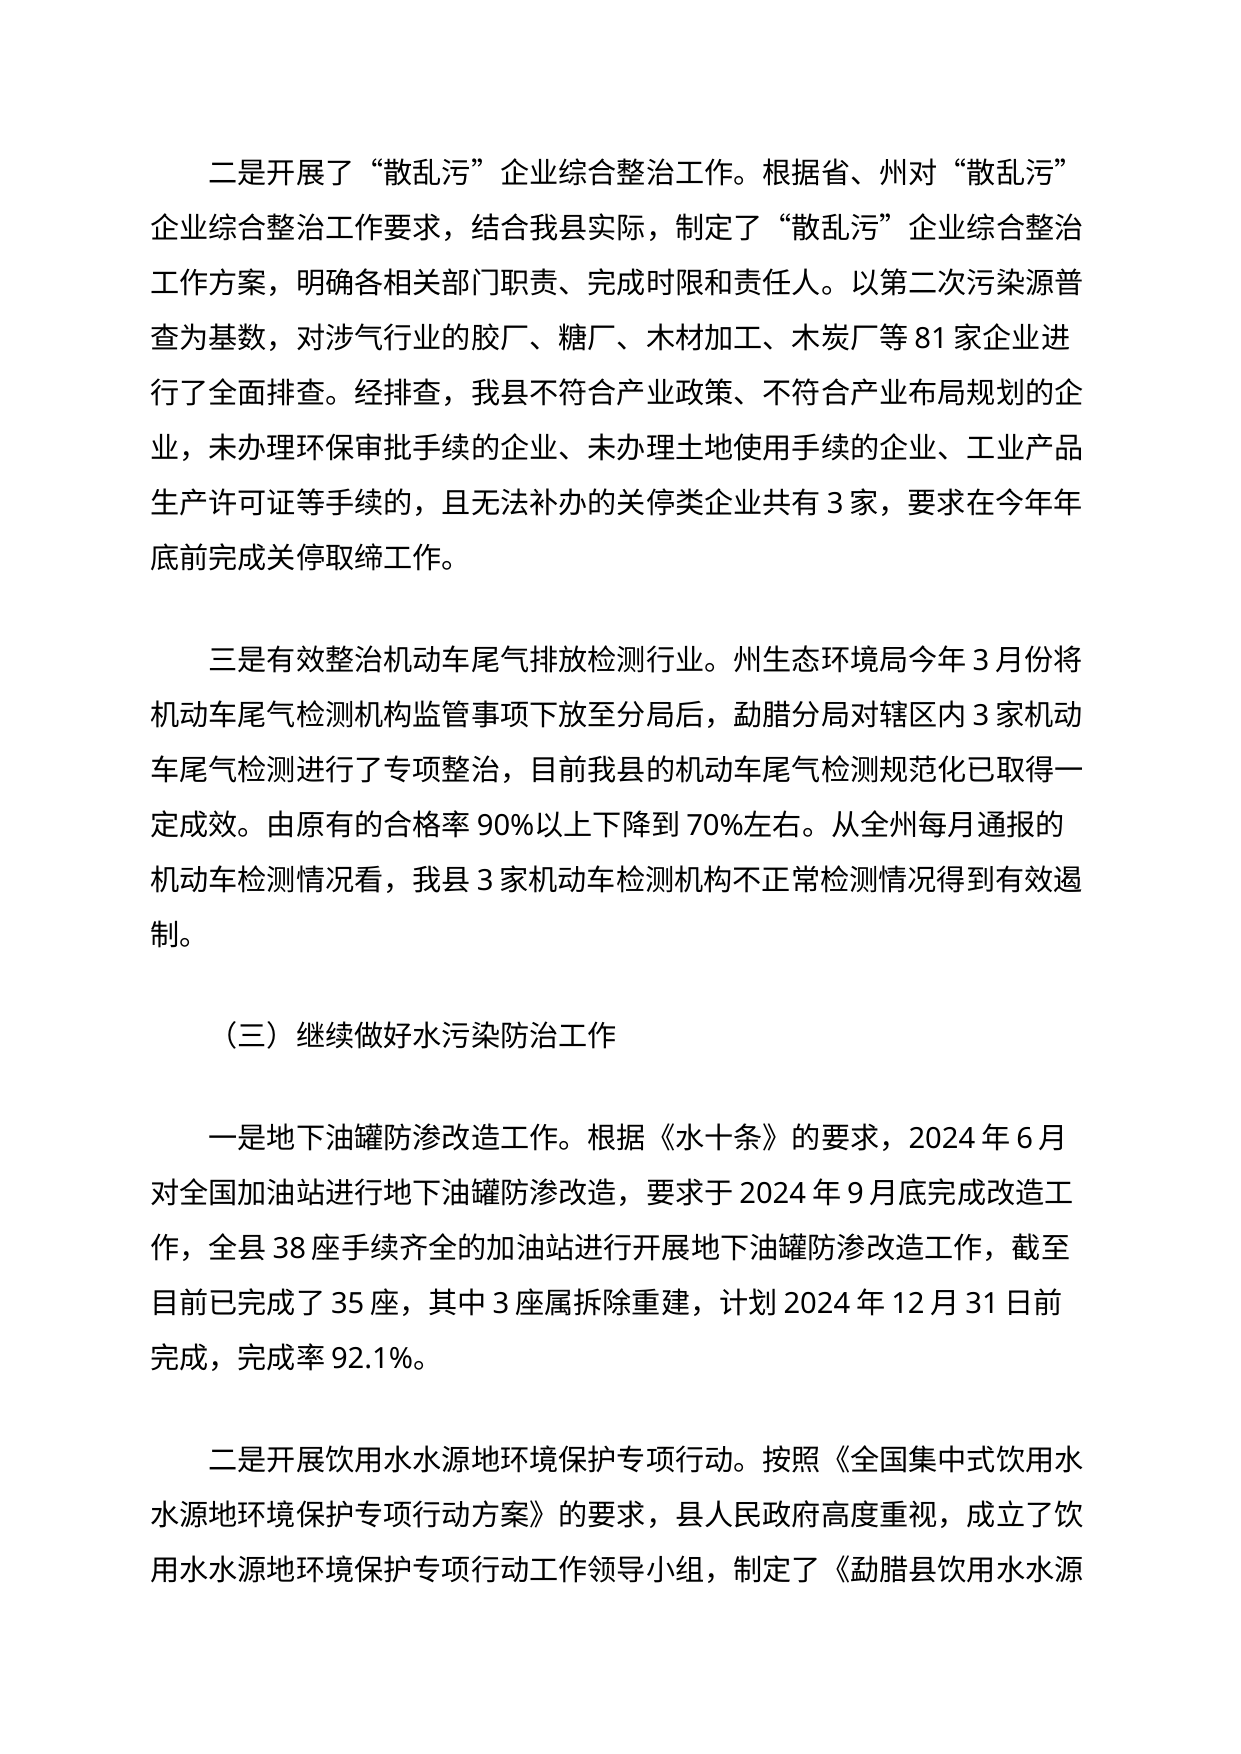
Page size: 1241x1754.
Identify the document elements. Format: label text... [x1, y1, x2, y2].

text 二是开展了“散乱污”企业综合整治工作。根据省、州对“散乱污”企业综合整治工作要求，结合我县实际，制定了“散乱污”企业综合整治工作方案，明确各相关部门职责、完成时限和责任人。以第二次污染源普查为基数，对涉气行业的胶厂、糖厂、木材加工、木炭厂等81家企业进行了全面排查。经排查，我县不符合产业政策、不符合产业布局规划的企业，未办理环保审批手续的企业、未办理土地使用手续的企业、工业产品生产许可证等手续的，且无法补办的关停类企业共有3家，要求在今年年底前完成关停取缔工作。 [150, 150, 1090, 577]
text 一是地下油罐防渗改造工作。根据《水十条》的要求，2024年6月对全国加油站进行地下油罐防渗改造，要求于2024年9月底完成改造工作，全县38座手续齐全的加油站进行开展地下油罐防渗改造工作，截至目前已完成了35座，其中3座属拆除重建，计划2024年12月31日前完成，完成率92.1%。 [150, 1115, 1090, 1377]
text 三是有效整治机动车尾气排放检测行业。州生态环境局今年3月份将机动车尾气检测机构监管事项下放至分局后，勐腊分局对辖区内3家机动车尾气检测进行了专项整治，目前我县的机动车尾气检测规范化已取得一定成效。由原有的合格率90%以上下降到70%左右。从全州每月通报的机动车检测情况看，我县3家机动车检测机构不正常检测情况得到有效遏制。 [150, 636, 1090, 953]
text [150, 1437, 1090, 1589]
text （三）继续做好水污染防治工作 [150, 1013, 1090, 1055]
